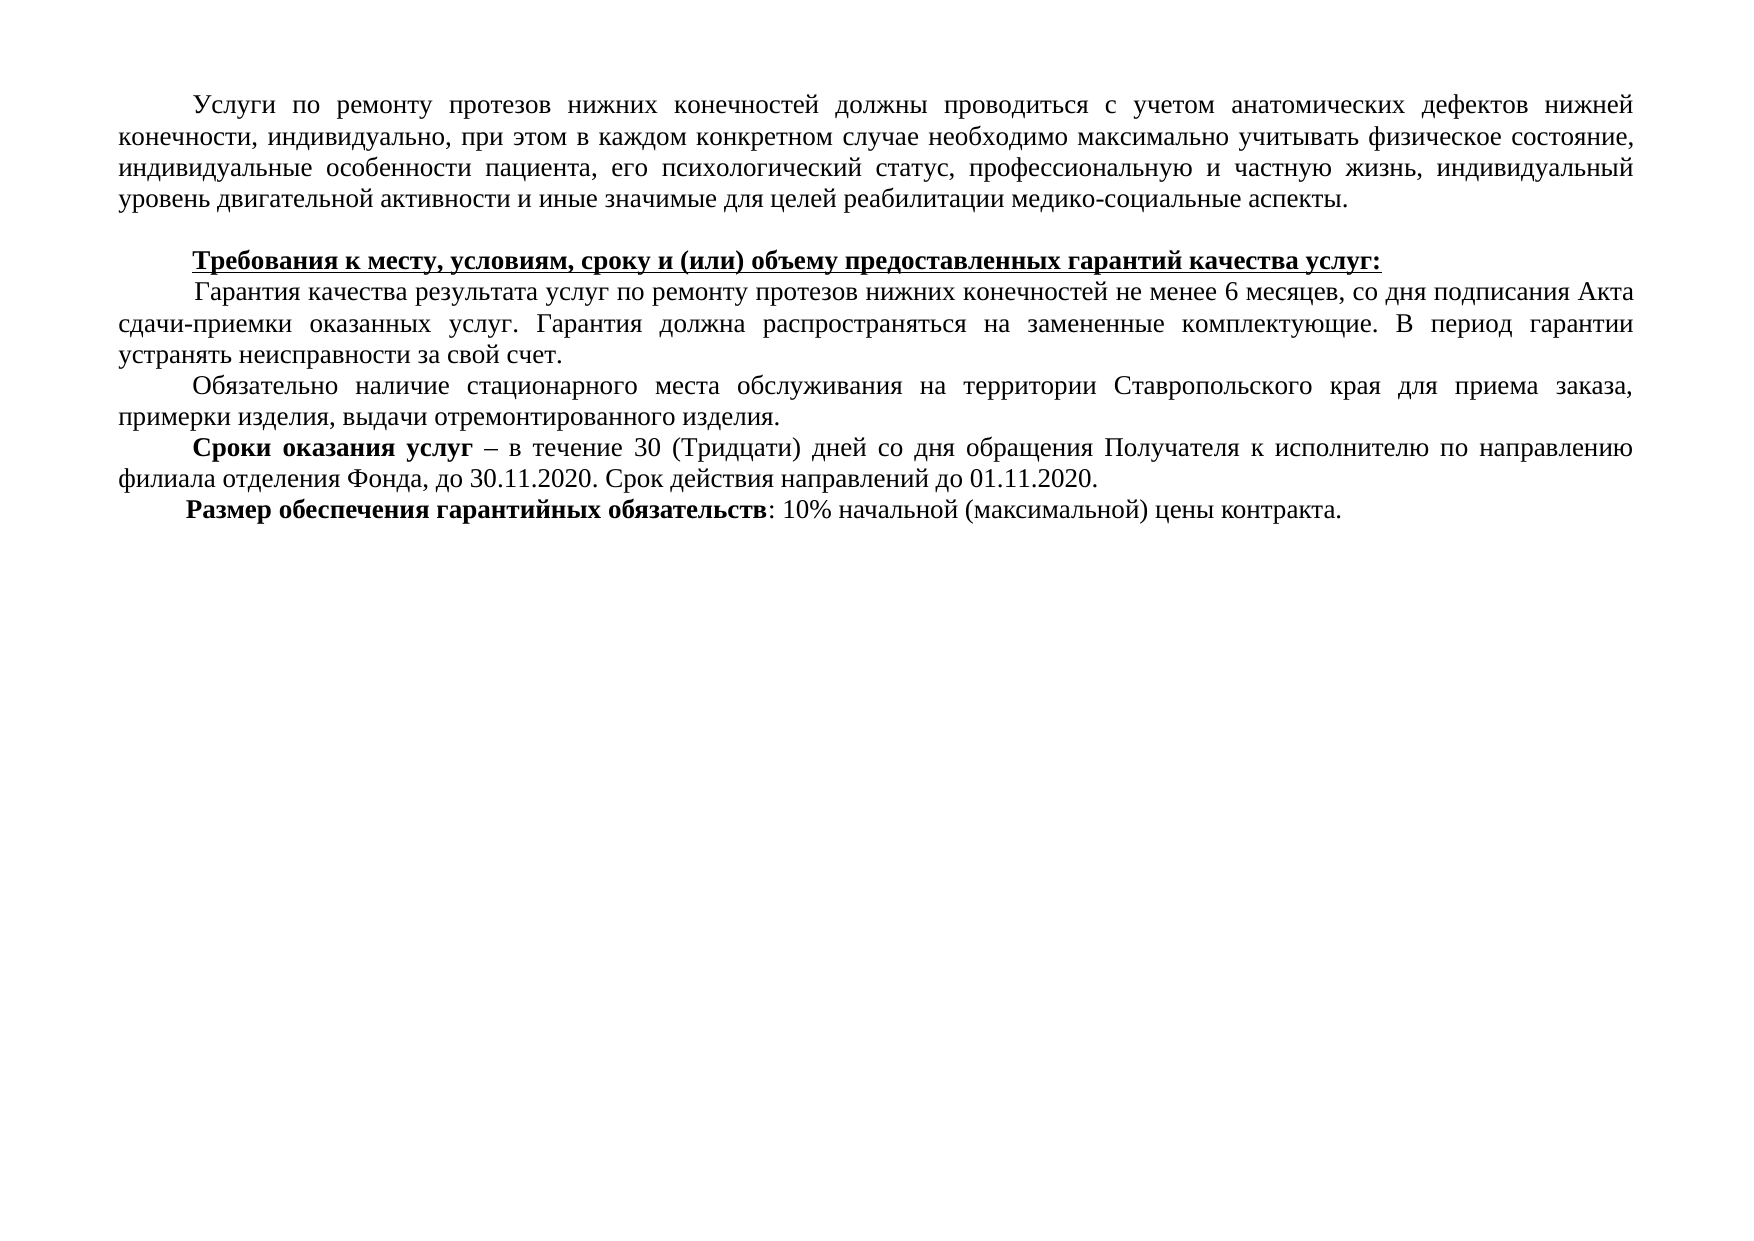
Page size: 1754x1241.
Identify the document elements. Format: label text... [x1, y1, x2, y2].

text Гарантия качества результата услуг по ремонту протезов нижних конечностей не менее 6 месяцев, со дня подписания Акта сдачи-приемки оказанных услуг. Гарантия должна распространяться на замененные комплектующие. В период гарантии устранять неисправности за свой счет. [118, 276, 1636, 369]
text Обязательно наличие стационарного места обслуживания на территории Ставропольского края для приема заказа, примерки изделия, выдачи отремонтированного изделия. [118, 369, 1636, 431]
text Требования к месту, условиям, сроку и (или) объему предоставленных гарантий качества услуг: [118, 244, 1636, 276]
text Размер обеспечения гарантийных обязательств: 10% начальной (максимальной) цены контракта. [118, 493, 1636, 525]
text Сроки оказания услуг – в течение 30 (Тридцати) дней со дня обращения Получателя к исполнителю по направлению филиала отделения Фонда, до 30.11.2020. Срок действия направлений до 01.11.2020. [118, 431, 1636, 493]
text Услуги по ремонту протезов нижних конечностей должны проводиться с учетом анатомических дефектов нижней конечности, индивидуально, при этом в каждом конкретном случае необходимо максимально учитывать физическое состояние, индивидуальные особенности пациента, его психологический статус, профессиональную и частную жизнь, индивидуальный уровень двигательной активности и иные значимые для целей реабилитации медико-социальные аспекты. [118, 89, 1636, 213]
